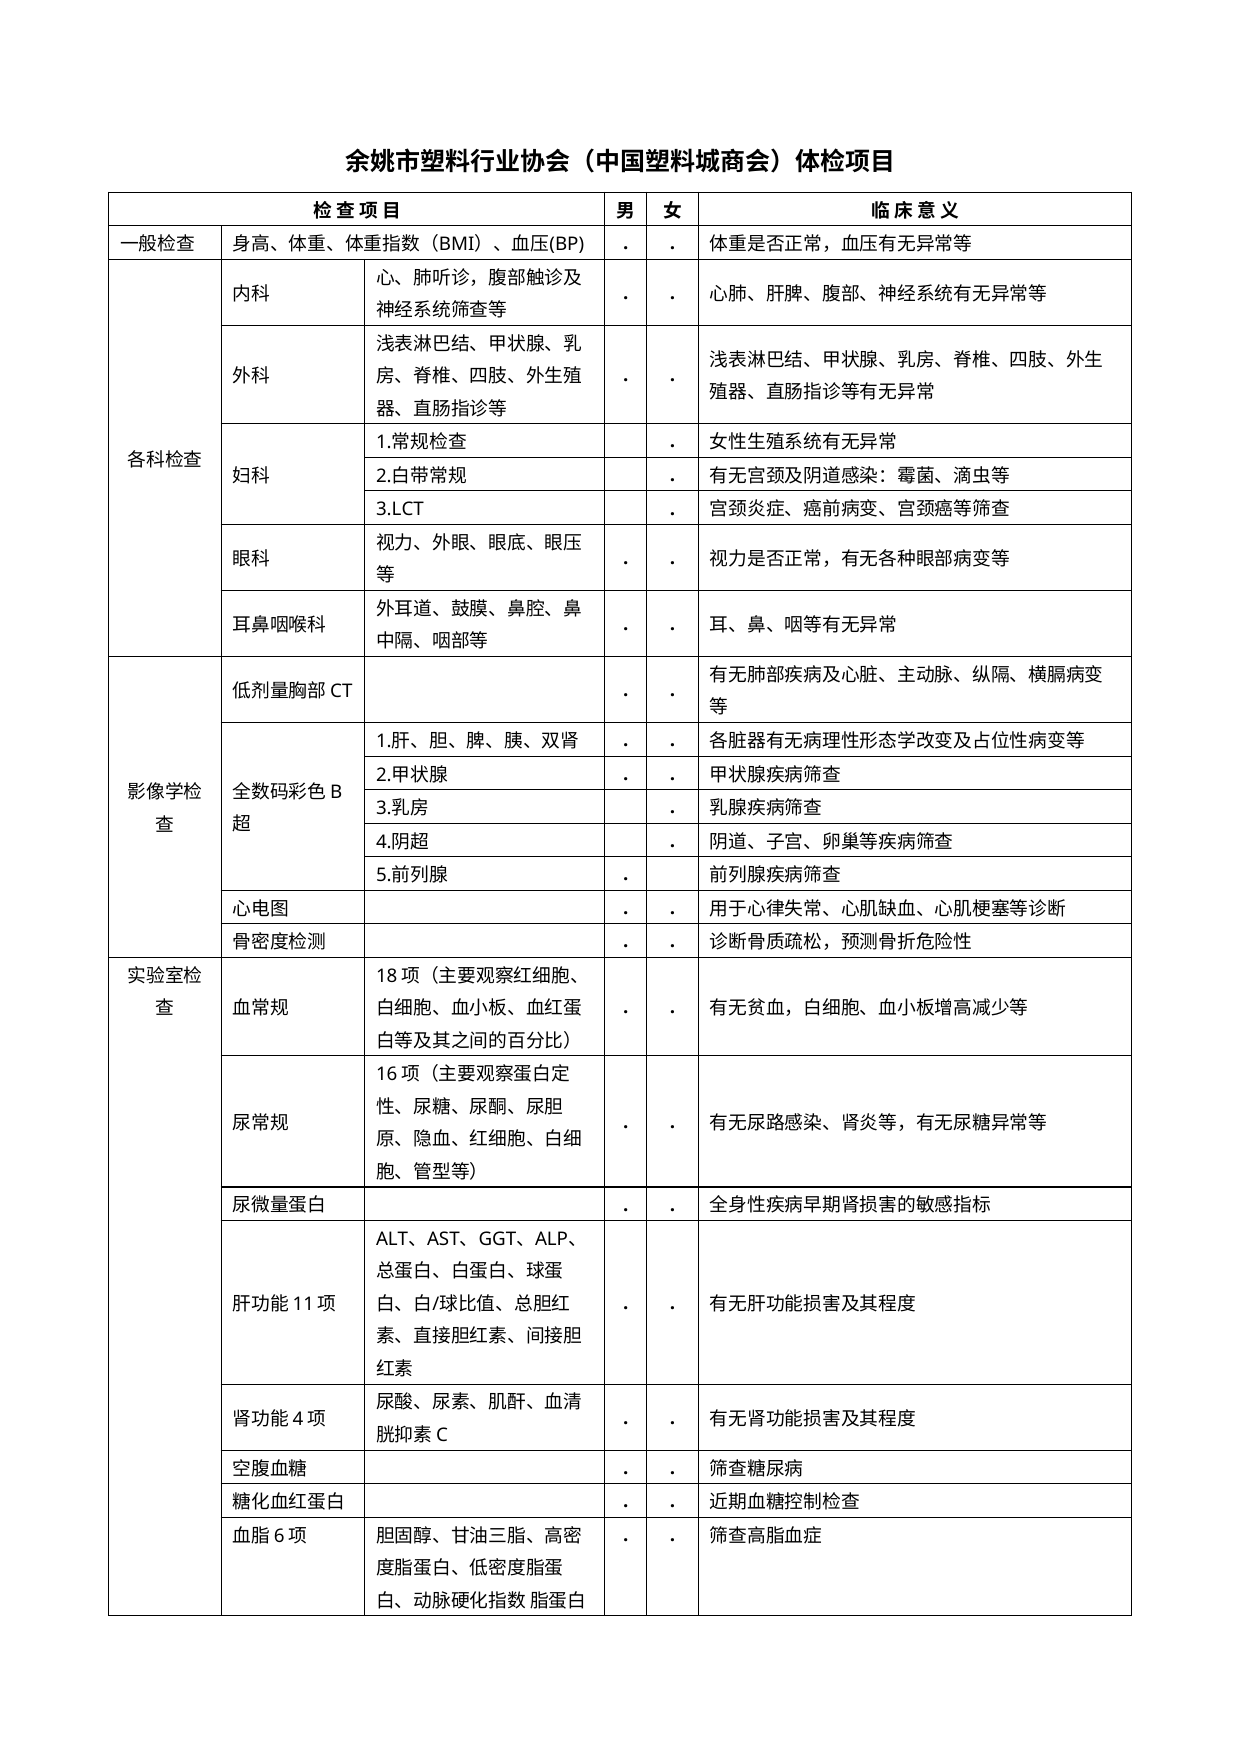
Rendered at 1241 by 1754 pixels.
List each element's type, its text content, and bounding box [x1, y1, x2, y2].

table_cell . [647, 1451, 698, 1483]
table_cell . [647, 924, 698, 957]
table_cell . [647, 723, 698, 756]
table_cell . [605, 1188, 646, 1220]
table_cell . [647, 226, 698, 259]
table_cell 有无肺部疾病及心脏、主动脉、纵隔、横膈病变等 [699, 657, 1131, 722]
table_cell 宫颈炎症、癌前病变、宫颈癌等筛查 [699, 491, 1131, 524]
table_cell 女性生殖系统有无异常 [699, 424, 1131, 457]
table_cell . [605, 591, 646, 656]
table_cell . [647, 591, 698, 656]
table_cell . [647, 424, 698, 457]
table_cell 肾功能4项 [222, 1385, 364, 1449]
table_cell 1.肝、胆、脾、胰、双肾 [365, 723, 604, 756]
table_cell . [647, 958, 698, 1055]
table_cell 耳鼻咽喉科 [222, 591, 364, 656]
table_cell 体重是否正常，血压有无异常等 [699, 226, 1131, 259]
table_cell 检 查 项 目 [109, 193, 604, 225]
table_cell . [605, 525, 646, 590]
table_cell 1.常规检查 [365, 424, 604, 457]
table_cell 心电图 [222, 891, 364, 923]
table_cell 3.LCT [365, 491, 604, 524]
table_cell 3.乳房 [365, 790, 604, 823]
table_cell . [605, 1385, 646, 1449]
table_cell [605, 491, 646, 524]
table_cell . [605, 857, 646, 890]
table_cell . [605, 891, 646, 923]
table_cell 实验室检查 [109, 958, 221, 1615]
table_cell 视力、外眼、眼底、眼压等 [365, 525, 604, 590]
table_cell . [647, 458, 698, 490]
table_cell 16项（主要观察蛋白定性、尿糖、尿酮、尿胆原、隐血、红细胞、白细胞、管型等） [365, 1056, 604, 1186]
table_cell 临 床 意 义 [699, 193, 1131, 225]
table_cell 2.白带常规 [365, 458, 604, 490]
table_cell . [605, 958, 646, 1055]
table_cell . [647, 525, 698, 590]
table_cell 诊断骨质疏松，预测骨折危险性 [699, 924, 1131, 957]
table_cell [605, 458, 646, 490]
table_cell . [647, 1484, 698, 1517]
table_cell 骨密度检测 [222, 924, 364, 957]
table_cell . [605, 924, 646, 957]
table_cell [365, 1484, 604, 1517]
table_cell 视力是否正常，有无各种眼部病变等 [699, 525, 1131, 590]
table_cell 前列腺疾病筛查 [699, 857, 1131, 890]
table_cell 心肺、肝脾、腹部、神经系统有无异常等 [699, 260, 1131, 325]
table_cell 全身性疾病早期肾损害的敏感指标 [699, 1188, 1131, 1220]
table_cell . [647, 1056, 698, 1186]
table_cell . [647, 790, 698, 823]
table_cell 用于心律失常、心肌缺血、心肌梗塞等诊断 [699, 891, 1131, 923]
table_cell . [605, 326, 646, 423]
table_cell 有无贫血，白细胞、血小板增高减少等 [699, 958, 1131, 1055]
table_cell 2.甲状腺 [365, 757, 604, 789]
table_cell [365, 657, 604, 722]
table_cell . [605, 1451, 646, 1483]
table_cell 尿常规 [222, 1056, 364, 1186]
table_cell . [647, 260, 698, 325]
table_cell 各脏器有无病理性形态学改变及占位性病变等 [699, 723, 1131, 756]
table_cell [365, 1451, 604, 1483]
table_cell . [647, 824, 698, 856]
table_cell . [647, 891, 698, 923]
table_cell 女 [647, 193, 698, 225]
table_cell 各科检查 [109, 260, 221, 656]
table_cell 近期血糖控制检查 [699, 1484, 1131, 1517]
table_cell 浅表淋巴结、甲状腺、乳房、脊椎、四肢、外生殖器、直肠指诊等 [365, 326, 604, 423]
table_cell . [647, 1518, 698, 1615]
table_cell 有无肝功能损害及其程度 [699, 1221, 1131, 1383]
table_cell 一般检查 [109, 226, 221, 259]
table_cell 内科 [222, 260, 364, 325]
table_cell 乳腺疾病筛查 [699, 790, 1131, 823]
table_cell 外耳道、鼓膜、鼻腔、鼻中隔、咽部等 [365, 591, 604, 656]
table_header 余姚市塑料行业协会（中国塑料城商会）体检项目 [109, 127, 1132, 192]
table_cell 低剂量胸部CT [222, 657, 364, 722]
table_cell 妇科 [222, 424, 364, 524]
table_cell ALT、AST、GGT、ALP、总蛋白、白蛋白、球蛋白、白/球比值、总胆红素、直接胆红素、间接胆红素 [365, 1221, 604, 1383]
table_cell 血脂6项 [222, 1518, 364, 1615]
table_cell 18项（主要观察红细胞、白细胞、血小板、血红蛋白等及其之间的百分比） [365, 958, 604, 1055]
table_cell 有无宫颈及阴道感染：霉菌、滴虫等 [699, 458, 1131, 490]
table_cell . [647, 1221, 698, 1383]
table_cell 眼科 [222, 525, 364, 590]
table_cell [365, 891, 604, 923]
table_cell . [605, 260, 646, 325]
table_cell [365, 1188, 604, 1220]
table_cell 甲状腺疾病筛查 [699, 757, 1131, 789]
table_cell 肝功能11项 [222, 1221, 364, 1383]
table_cell . [605, 1518, 646, 1615]
table_cell 浅表淋巴结、甲状腺、乳房、脊椎、四肢、外生殖器、直肠指诊等有无异常 [699, 326, 1131, 423]
table_cell . [605, 226, 646, 259]
table_cell 糖化血红蛋白 [222, 1484, 364, 1517]
table_cell . [647, 657, 698, 722]
table_cell . [605, 1056, 646, 1186]
table_cell 影像学检查 [109, 657, 221, 957]
table_cell 耳、鼻、咽等有无异常 [699, 591, 1131, 656]
table_cell 身高、体重、体重指数（BMI）、血压(BP) [222, 226, 604, 259]
table_cell [647, 857, 698, 890]
table_cell [605, 424, 646, 457]
table_cell 尿微量蛋白 [222, 1188, 364, 1220]
table_cell 筛查糖尿病 [699, 1451, 1131, 1483]
table_cell 有无尿路感染、肾炎等，有无尿糖异常等 [699, 1056, 1131, 1186]
table_cell [605, 824, 646, 856]
table_cell . [647, 1385, 698, 1449]
table_cell 筛查高脂血症 [699, 1518, 1131, 1615]
table_cell 阴道、子宫、卵巢等疾病筛查 [699, 824, 1131, 856]
table_cell [365, 924, 604, 957]
table_cell . [647, 757, 698, 789]
table_cell 血常规 [222, 958, 364, 1055]
table_cell . [605, 1221, 646, 1383]
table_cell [365, 1518, 604, 1615]
table_cell 5.前列腺 [365, 857, 604, 890]
table_cell . [605, 1484, 646, 1517]
table_cell 尿酸、尿素、肌酐、血清胱抑素C [365, 1385, 604, 1449]
table_cell 全数码彩色B超 [222, 723, 364, 890]
table_cell [605, 790, 646, 823]
table_cell 空腹血糖 [222, 1451, 364, 1483]
table_cell . [647, 491, 698, 524]
table_cell . [605, 757, 646, 789]
table_cell 4.阴超 [365, 824, 604, 856]
table_cell 心、肺听诊，腹部触诊及神经系统筛查等 [365, 260, 604, 325]
table_cell . [605, 657, 646, 722]
table_cell 外科 [222, 326, 364, 423]
table_cell . [647, 1188, 698, 1220]
table_cell . [605, 723, 646, 756]
table_cell 有无肾功能损害及其程度 [699, 1385, 1131, 1449]
table_cell . [647, 326, 698, 423]
table_cell 男 [605, 193, 646, 225]
